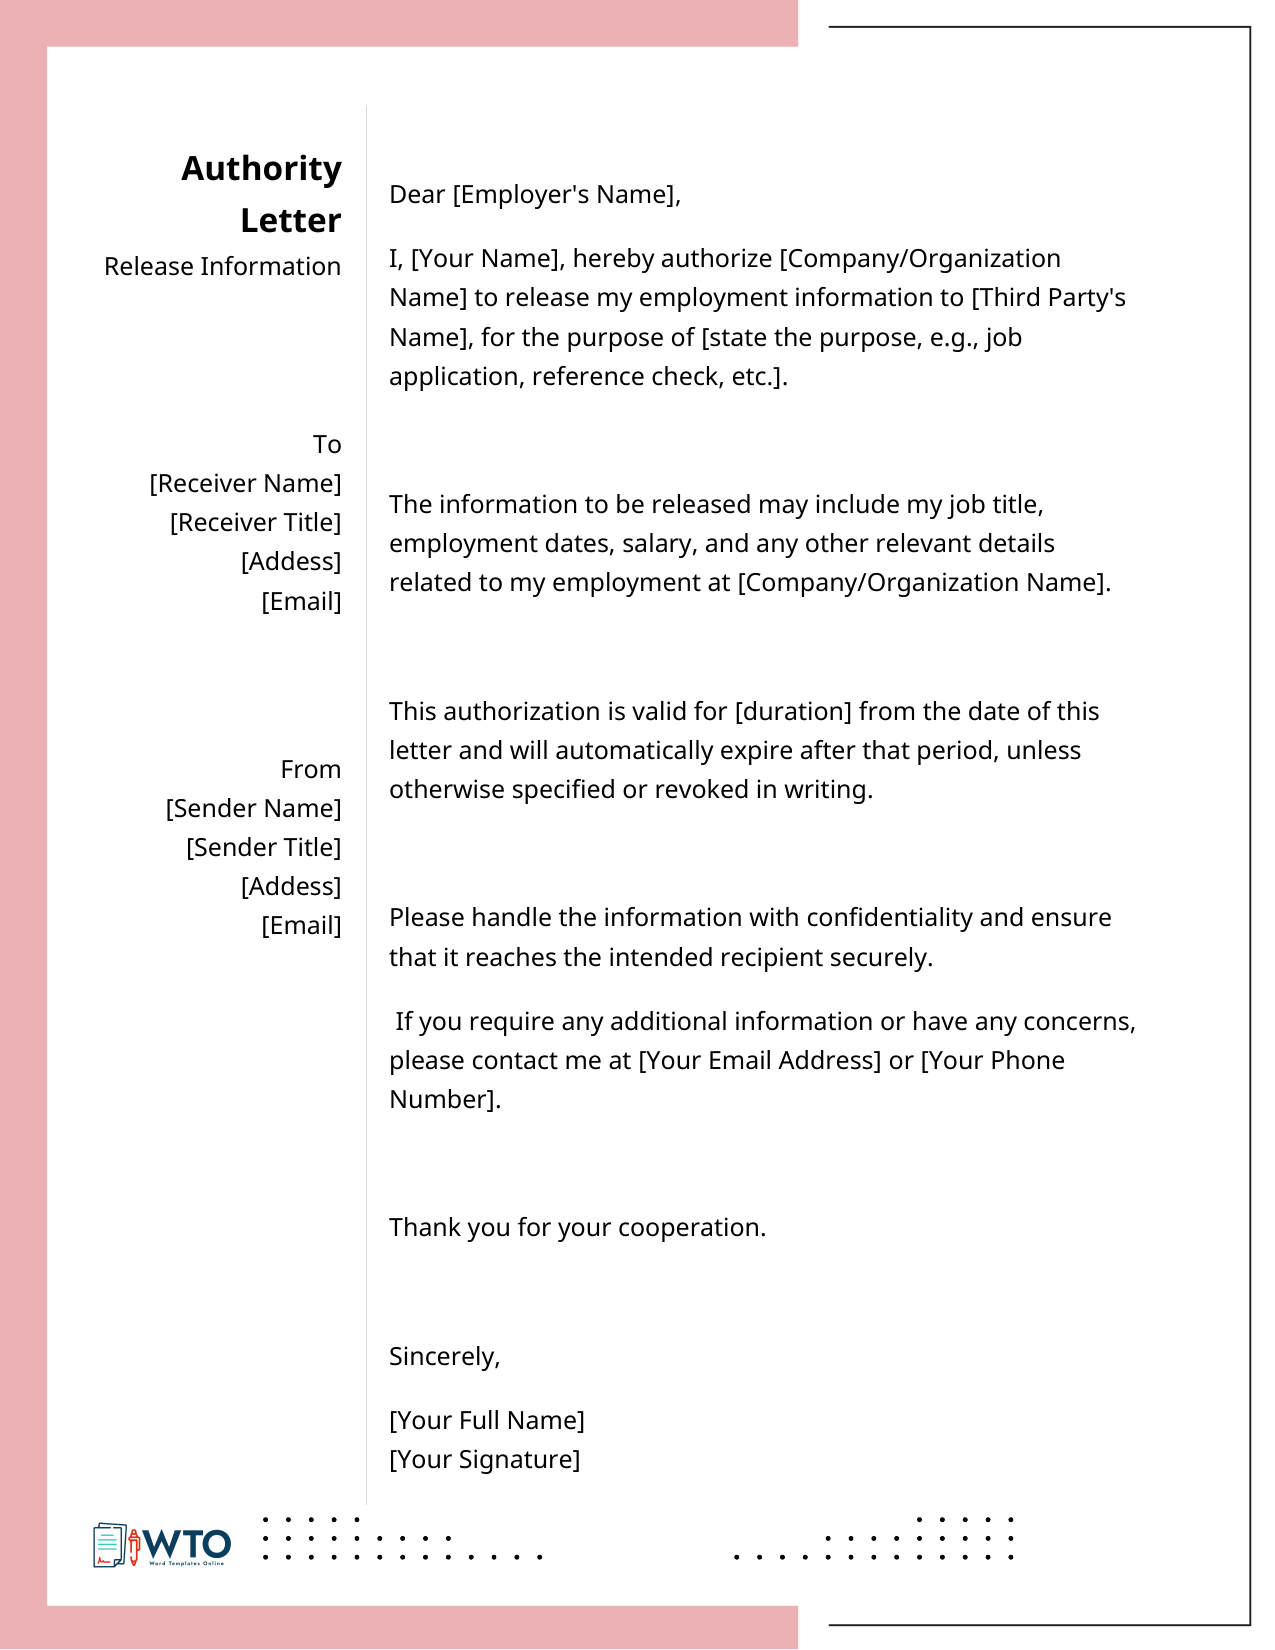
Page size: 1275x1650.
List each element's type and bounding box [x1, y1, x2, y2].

table_header [73, 106, 366, 1505]
picture [0, 0, 1275, 1650]
table_header [367, 106, 1196, 1505]
